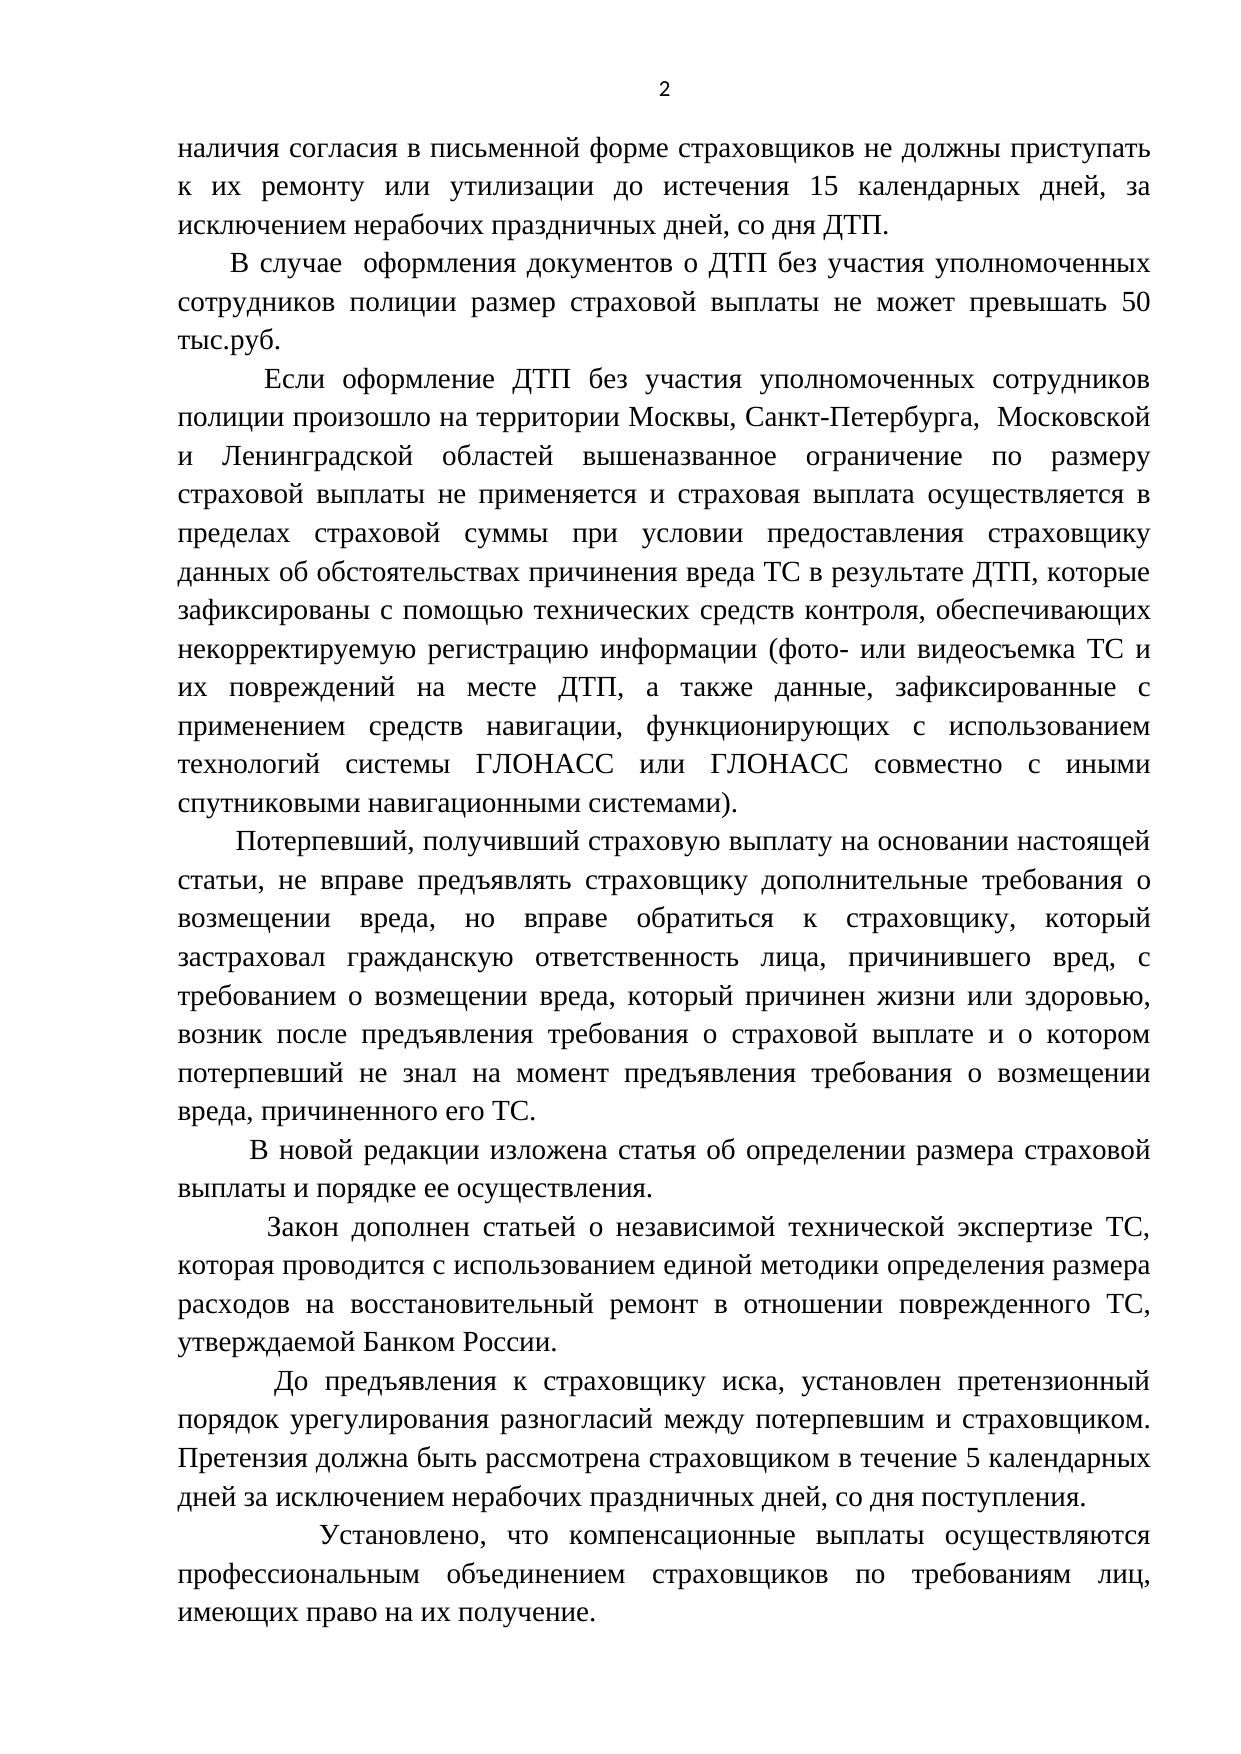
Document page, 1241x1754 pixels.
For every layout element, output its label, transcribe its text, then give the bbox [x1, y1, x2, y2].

text В новой редакции изложена статья об определении размера страховой выплаты и порядке ее осуществления. [177, 1132, 1152, 1204]
text В случае оформления документов о ДТП без участия уполномоченных сотрудников полиции размер страховой выплаты не может превышать 50 тыс.руб. [177, 245, 1152, 356]
text Потерпевший, получивший страховую выплату на основании настоящей статьи, не вправе предъявлять страховщику дополнительные требования о возмещении вреда, но вправе обратиться к страховщику, который застраховал гражданскую ответственность лица, причинившего вред, с требованием о возмещении вреда, который причинен жизни или здоровью, возник после предъявления требования о страховой выплате и о котором потерпевший не знал на момент предъявления требования о возмещении вреда, причиненного его ТС. [177, 823, 1152, 1127]
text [177, 130, 1152, 240]
text Установлено, что компенсационные выплаты осуществляются профессиональным объединением страховщиков по требованиям лиц, имеющих право на их получение. [177, 1517, 1152, 1628]
text Если оформление ДТП без участия уполномоченных сотрудников полиции произошло на территории Москвы, Санкт-Петербурга, Московской и Ленинградской областей вышеназванное ограничение по размеру страховой выплаты не применяется и страховая выплата осуществляется в пределах страховой суммы при условии предоставления страховщику данных об обстоятельствах причинения вреда ТС в результате ДТП, которые зафиксированы с помощью технических средств контроля, обеспечивающих некорректируемую регистрацию информации (фото- или видеосъемка ТС и их повреждений на месте ДТП, а также данные, зафиксированные с применением средств навигации, функционирующих с использованием технологий системы ГЛОНАСС или ГЛОНАСС совместно с иными спутниковыми навигационными системами). [177, 361, 1152, 818]
text Закон дополнен статьей о независимой технической экспертизе ТС, которая проводится с использованием единой методики определения размера расходов на восстановительный ремонт в отношении поврежденного ТС, утверждаемой Банком России. [177, 1209, 1152, 1358]
text До предъявления к страховщику иска, установлен претензионный порядок урегулирования разногласий между потерпевшим и страховщиком. Претензия должна быть рассмотрена страховщиком в течение 5 календарных дней за исключением нерабочих праздничных дней, со дня поступления. [177, 1363, 1152, 1512]
